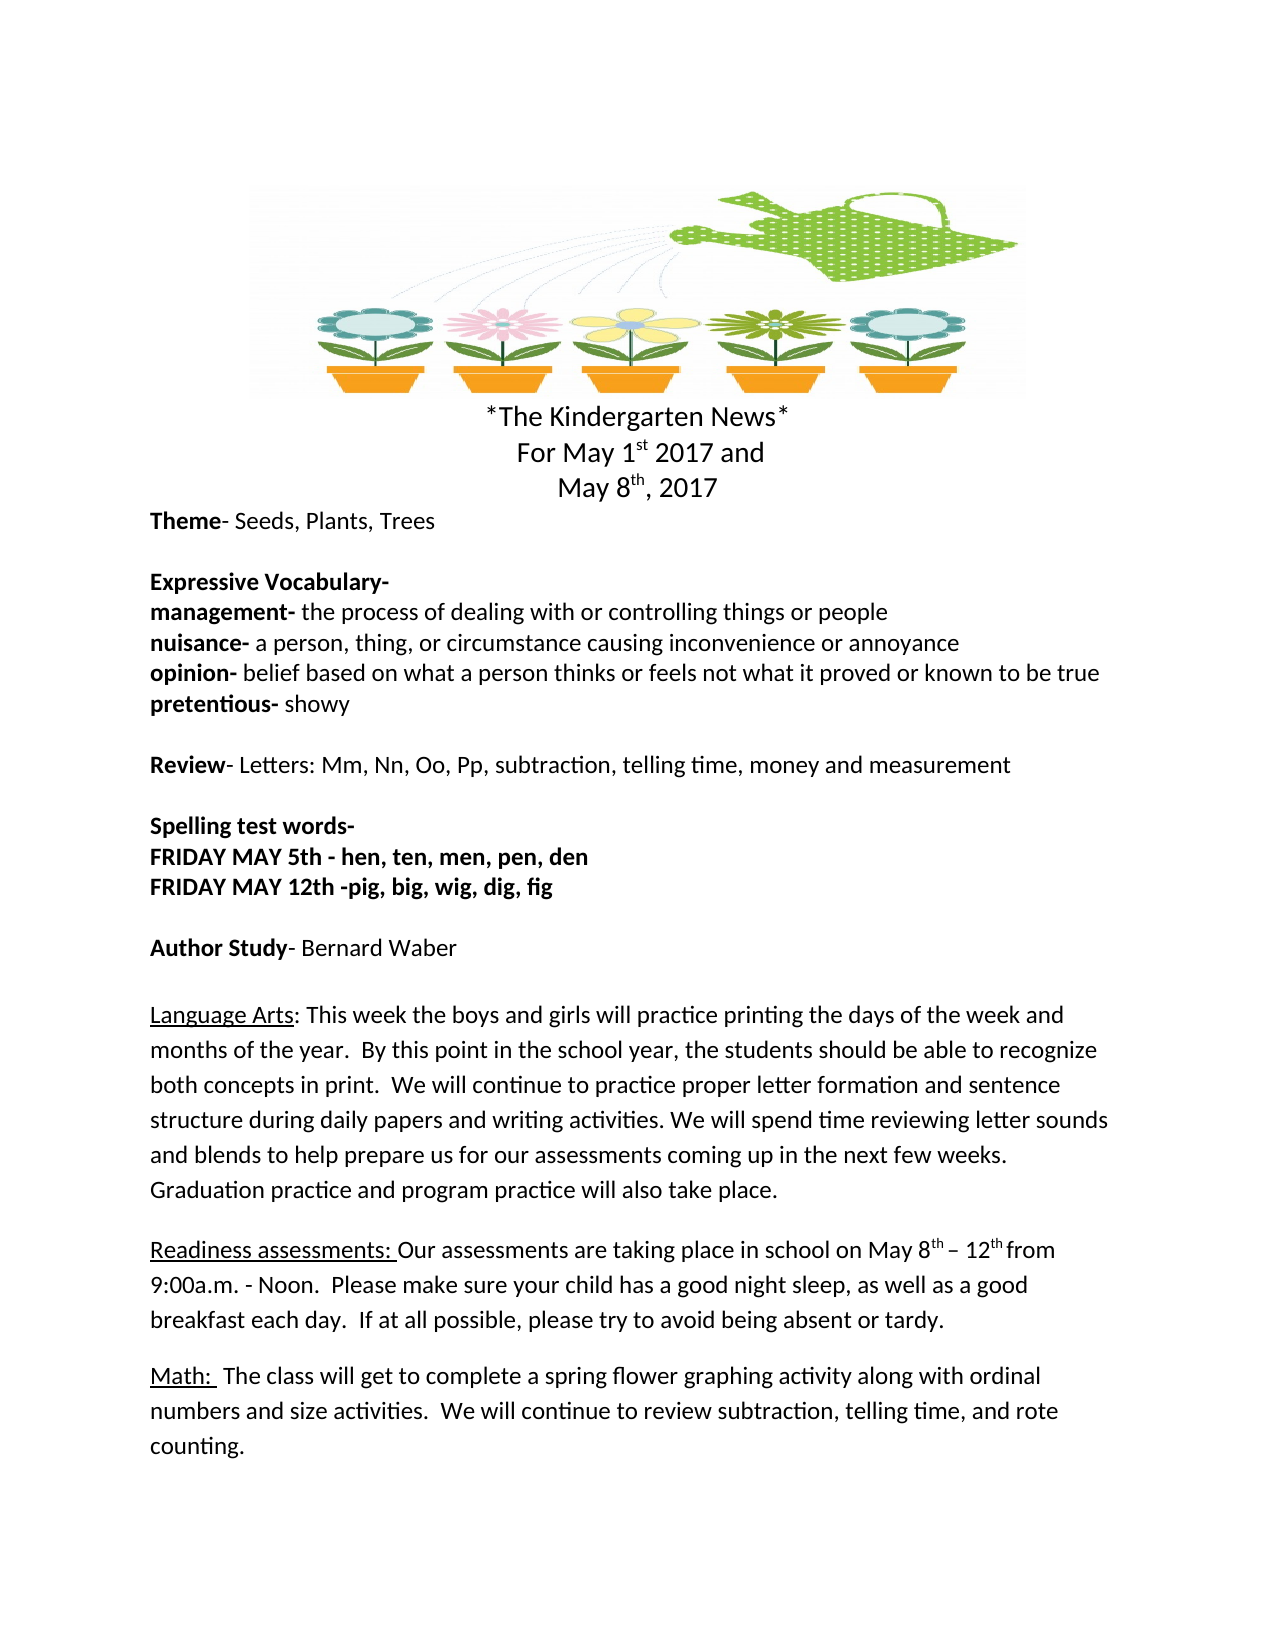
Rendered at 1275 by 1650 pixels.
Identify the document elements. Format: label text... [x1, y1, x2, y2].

text Language Arts: This week the boys and girls will practice printing the days of the week and months of the year. By this point in the school year, the students should be able to recognize both concepts in print. We will continue to practice proper letter formation and sentence structure during daily papers and writing activities. We will spend time reviewing letter sounds and blends to help prepare us for our assessments coming up in the next few weeks. Graduation practice and program practice will also take place. [150, 999, 1125, 1205]
text FRIDAY MAY 5th - hen, ten, men, pen, den [150, 841, 1125, 871]
text FRIDAY MAY 12th -pig, big, wig, dig, fig [150, 871, 1125, 902]
text nuisance- a person, thing, or circumstance causing inconvenience or annoyance [150, 627, 1125, 658]
text pretentious- showy [150, 688, 1125, 719]
text Theme- Seeds, Plants, Trees [150, 505, 1125, 536]
text Readiness assessments: Our assessments are taking place in school on May 8th – 12th from 9:00a.m. - Noon. Please make sure your child has a good night sleep, as well as a good breakfast each day. If at all possible, please try to avoid being absent or tardy. [148, 1232, 1127, 1335]
text Spelling test words- [150, 810, 1125, 841]
text For May 1st 2017 and [150, 434, 1125, 469]
text Author Study- Bernard Waber [150, 932, 1125, 963]
text Expressive Vocabulary- [150, 566, 1125, 597]
text opinion- belief based on what a person thinks or feels not what it proved or known to be true [150, 658, 1125, 688]
text May 8th, 2017 [150, 469, 1125, 505]
text Review- Letters: Mm, Nn, Oo, Pp, subtraction, telling time, money and measurement [150, 749, 1125, 780]
text Math: The class will get to complete a spring flower graphing activity along with ordinal numbers and size activities. We will continue to review subtraction, telling time, and rote counting. [148, 1356, 1127, 1463]
text management- the process of dealing with or controlling things or people [150, 597, 1125, 627]
picture [249, 185, 1026, 399]
text *The Kindergarten News* [150, 398, 1125, 434]
